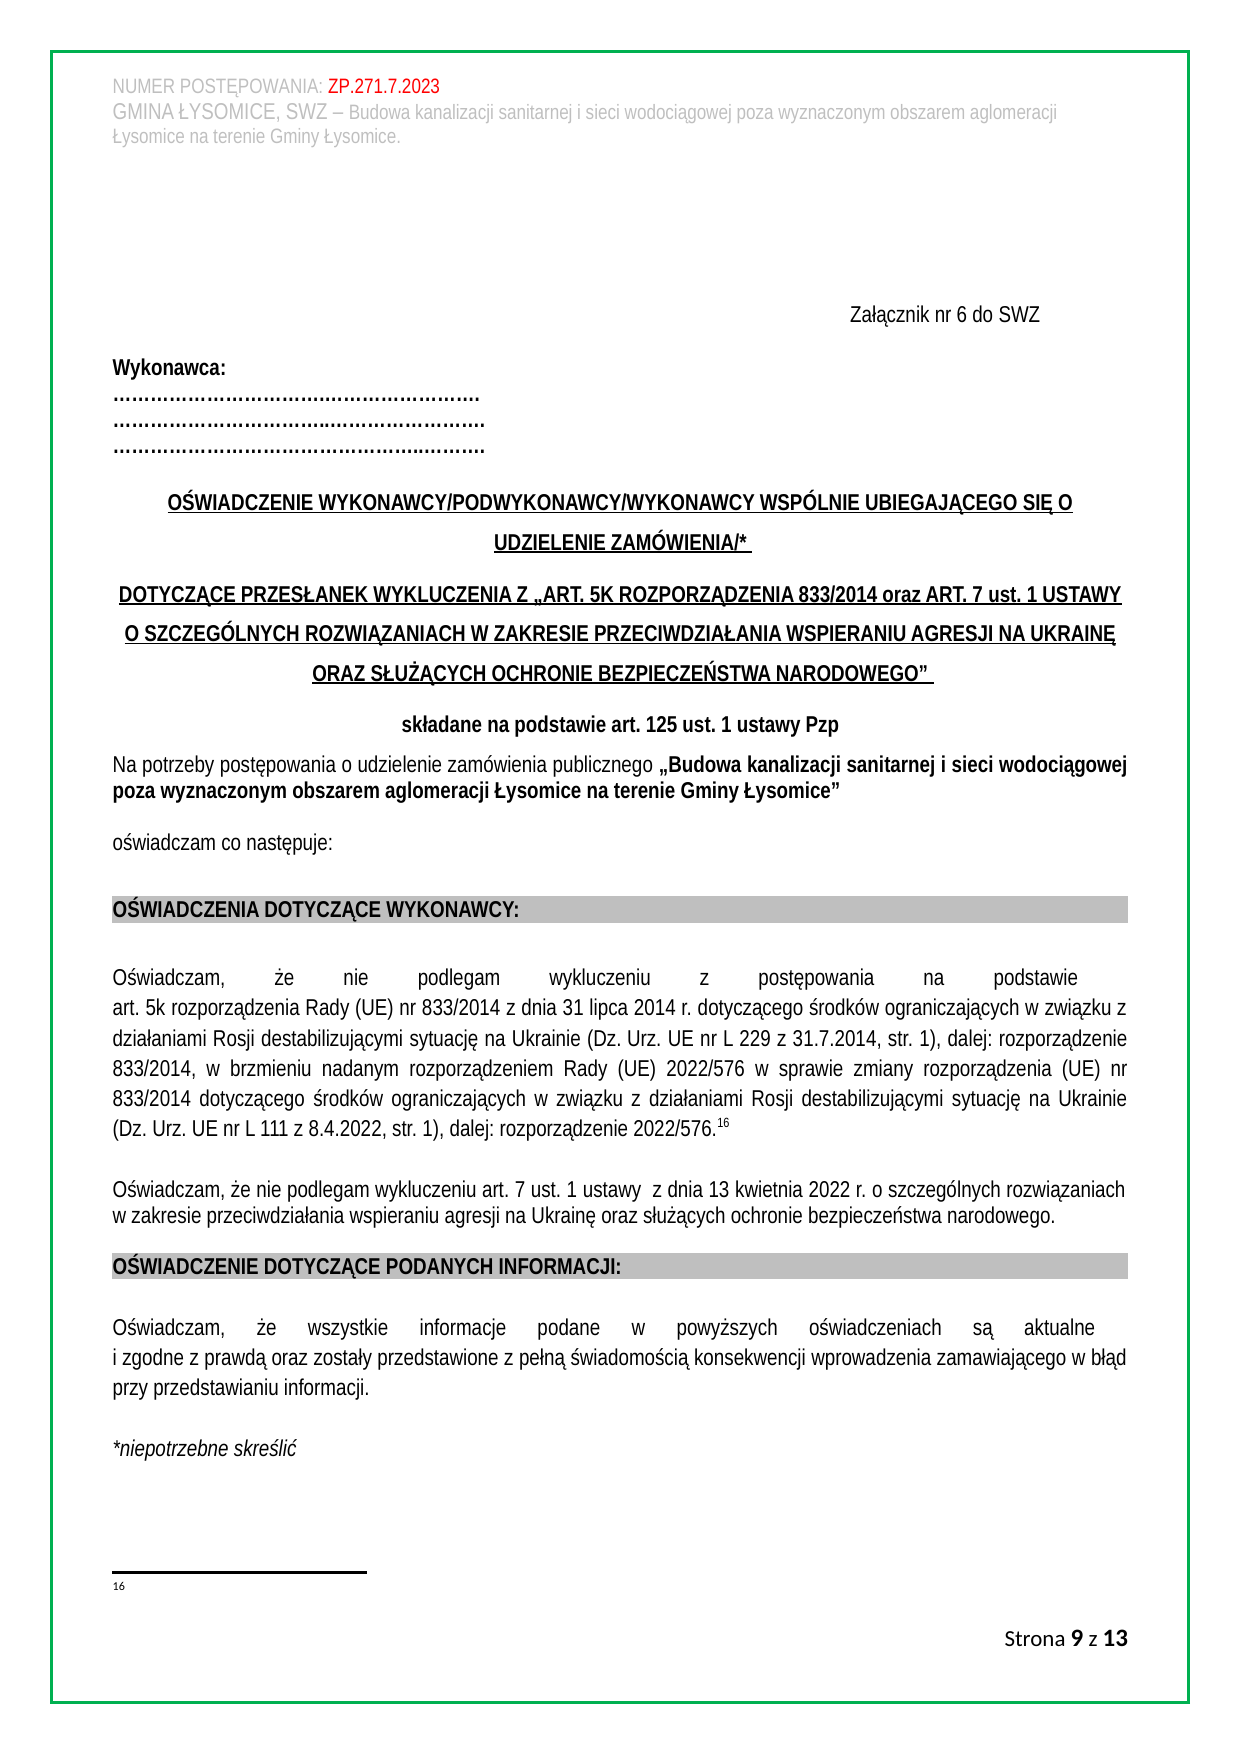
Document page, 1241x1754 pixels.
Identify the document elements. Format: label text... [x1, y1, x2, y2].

text *niepotrzebne skreślić [112, 1434, 1128, 1461]
text Oświadczam, że wszystkie informacje podane w powyższych oświadczeniach są aktualne i zgodne z prawdą oraz zostały przedstawione z pełną świadomością konsekwencji wprowadzenia zamawiającego w błąd przy przedstawianiu informacji. [112, 1314, 1128, 1400]
text DOTYCZĄCE PRZESŁANEK WYKLUCZENIA Z „ART. 5K ROZPORZĄDZENIA 833/2014 oraz ART. 7 ust. 1 USTAWY O SZCZEGÓLNYCH ROZWIĄZANIACH W ZAKRESIE PRZECIWDZIAŁANIA WSPIERANIU AGRESJI NA UKRAINĘ ORAZ SŁUŻĄCYCH OCHRONIE BEZPIECZEŃSTWA NARODOWEGO” [112, 581, 1128, 686]
text OŚWIADCZENIE DOTYCZĄCE PODANYCH INFORMACJI: [112, 1253, 1128, 1279]
text OŚWIADCZENIE WYKONAWCY/PODWYKONAWCY/WYKONAWCY WSPÓLNIE UBIEGAJĄCEGO SIĘ O UDZIELENIE ZAMÓWIENIA/* [112, 489, 1128, 555]
text oświadczam co następuje: [112, 829, 1128, 855]
text …………………………………………..………. [112, 432, 1128, 459]
text OŚWIADCZENIA DOTYCZĄCE WYKONAWCY: [112, 896, 1128, 923]
text …………………………….……………………. [112, 380, 1128, 406]
text składane na podstawie art. 125 ust. 1 ustawy Pzp [112, 711, 1128, 738]
text Oświadczam, że nie podlegam wykluczeniu z postępowania na podstawie art. 5k rozporządzenia Rady (UE) nr 833/2014 z dnia 31 lipca 2014 r. dotyczącego środków ograniczających w związku z działaniami Rosji destabilizującymi sytuację na Ukrainie (Dz. Urz. UE nr L 229 z 31.7.2014, str. 1), dalej: rozporządzenie 833/2014, w brzmieniu nadanym rozporządzeniem Rady (UE) 2022/576 w sprawie zmiany rozporządzenia (UE) nr 833/2014 dotyczącego środków ograniczających w związku z działaniami Rosji destabilizującymi sytuację na Ukrainie (Dz. Urz. UE nr L 111 z 8.4.2022, str. 1), dalej: rozporządzenie 2022/576. [112, 964, 1128, 1141]
text Na potrzeby postępowania o udzielenie zamówienia publicznego „Budowa kanalizacji sanitarnej i sieci wodociągowej poza wyznaczonym obszarem aglomeracji Łysomice na terenie Gminy Łysomice” [112, 751, 1128, 804]
text Wykonawca: [112, 353, 1128, 380]
text Załącznik nr 6 do SWZ [776, 301, 1128, 327]
text ……………………………..……………………. [112, 406, 1128, 432]
text Oświadczam, że nie podlegam wykluczeniu art. 7 ust. 1 ustawy z dnia 13 kwietnia 2022 r. o szczególnych rozwiązaniach w zakresie przeciwdziałania wspieraniu agresji na Ukrainę oraz służących ochronie bezpieczeństwa narodowego. [112, 1176, 1128, 1228]
